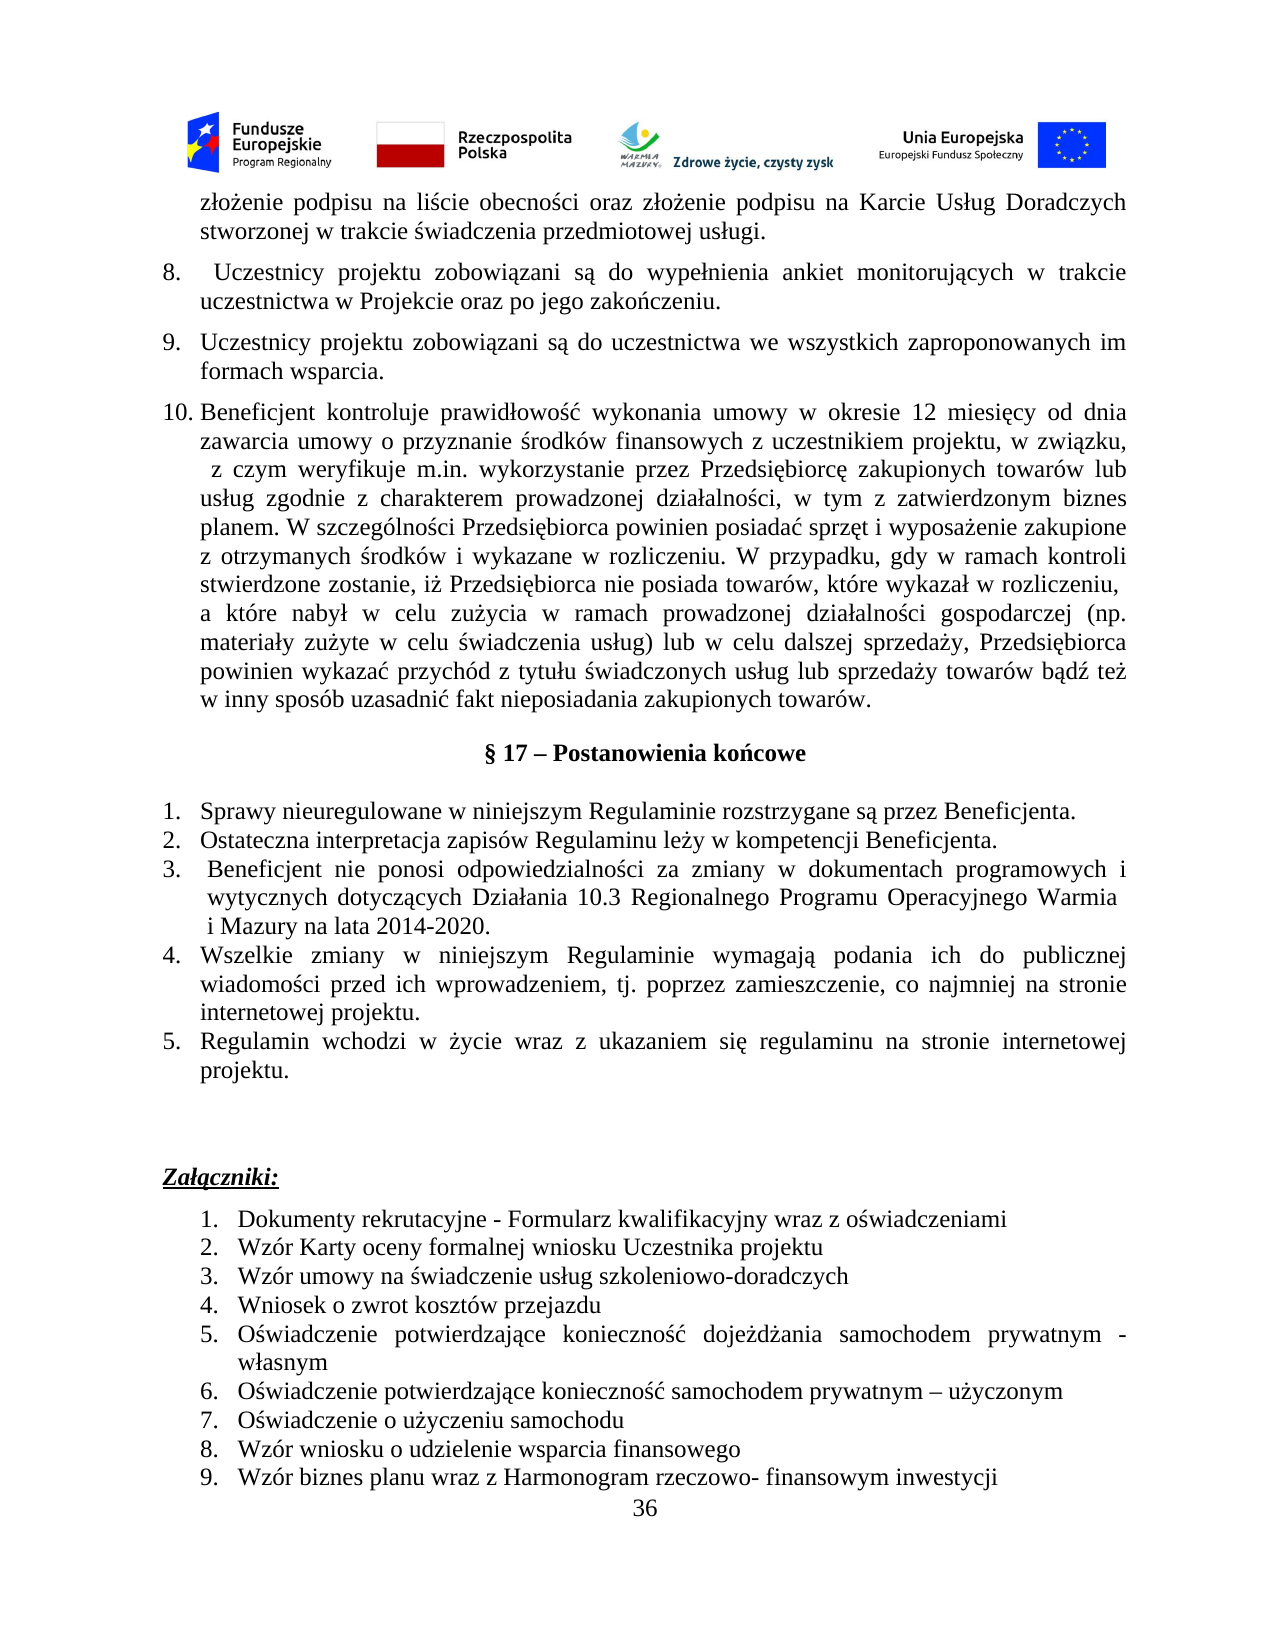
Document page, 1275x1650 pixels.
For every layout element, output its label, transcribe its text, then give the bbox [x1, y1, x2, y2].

list Dokumenty rekrutacyjne - Formularz kwalifikacyjny wraz z oświadczeniami [200, 1204, 1127, 1232]
list Oświadczenie potwierdzające konieczność dojeżdżania samochodem prywatnym - własnym [200, 1319, 1127, 1376]
list Wzór Karty oceny formalnej wniosku Uczestnika projektu [200, 1232, 1127, 1261]
list Wzór umowy na świadczenie usług szkoleniowo-doradczych [200, 1261, 1127, 1290]
list Wzór wniosku o udzielenie wsparcia finansowego [200, 1434, 1127, 1462]
text Załączniki: [162, 1162, 1127, 1191]
picture [162, 94, 1128, 187]
list Uczestnicy projektu zobowiązani są do uczestnictwa we wszystkich zaproponowanych im formach wsparcia. [162, 327, 1127, 384]
list Wszelkie zmiany w niniejszym Regulaminie wymagają podania ich do publicznej wiadomości przed ich wprowadzeniem, tj. poprzez zamieszczenie, co najmniej na stronie internetowej projektu. [162, 940, 1127, 1026]
list Regulamin wchodzi w życie wraz z ukazaniem się regulaminu na stronie internetowej projektu. [162, 1026, 1127, 1084]
list Beneficjent nie ponosi odpowiedzialności za zmiany w dokumentach programowych i wytycznych dotyczących Działania 10.3 Regionalnego Programu Operacyjnego Warmia i Mazury na lata 2014-2020. [162, 854, 1127, 940]
list Wniosek o zwrot kosztów przejazdu [200, 1290, 1127, 1319]
list Ostateczna interpretacja zapisów Regulaminu leży w kompetencji Beneficjenta. [162, 825, 1127, 854]
list Beneficjent kontroluje prawidłowość wykonania umowy w okresie 12 miesięcy od dnia zawarcia umowy o przyznanie środków finansowych z uczestnikiem projektu, w związku, z czym weryfikuje m.in. wykorzystanie przez Przedsiębiorcę zakupionych towarów lub usług zgodnie z charakterem prowadzonej działalności, w tym z zatwierdzonym biznes planem. W szczególności Przedsiębiorca powinien posiadać sprzęt i wyposażenie zakupione z otrzymanych środków i wykazane w rozliczeniu. W przypadku, gdy w ramach kontroli stwierdzone zostanie, iż Przedsiębiorca nie posiada towarów, które wykazał w rozliczeniu, a które nabył w celu zużycia w ramach prowadzonej działalności gospodarczej (np. materiały zużyte w celu świadczenia usług) lub w celu dalszej sprzedaży, Przedsiębiorca powinien wykazać przychód z tytułu świadczonych usług lub sprzedaży towarów bądź też w inny sposób uzasadnić fakt nieposiadania zakupionych towarów. [162, 397, 1127, 713]
list Uczestnicy projektu zobowiązani są do wypełnienia ankiet monitorujących w trakcie uczestnictwa w Projekcie oraz po jego zakończeniu. [162, 257, 1127, 314]
list Wzór biznes planu wraz z Harmonogram rzeczowo- finansowym inwestycji [200, 1462, 1127, 1491]
list Oświadczenie o użyczeniu samochodu [200, 1405, 1127, 1434]
list Oświadczenie potwierdzające konieczność samochodem prywatnym – użyczonym [200, 1376, 1127, 1405]
text § 17 – Postanowienia końcowe [162, 738, 1127, 767]
list Sprawy nieuregulowane w niniejszym Regulaminie rozstrzygane są przez Beneficjenta. [162, 796, 1127, 825]
